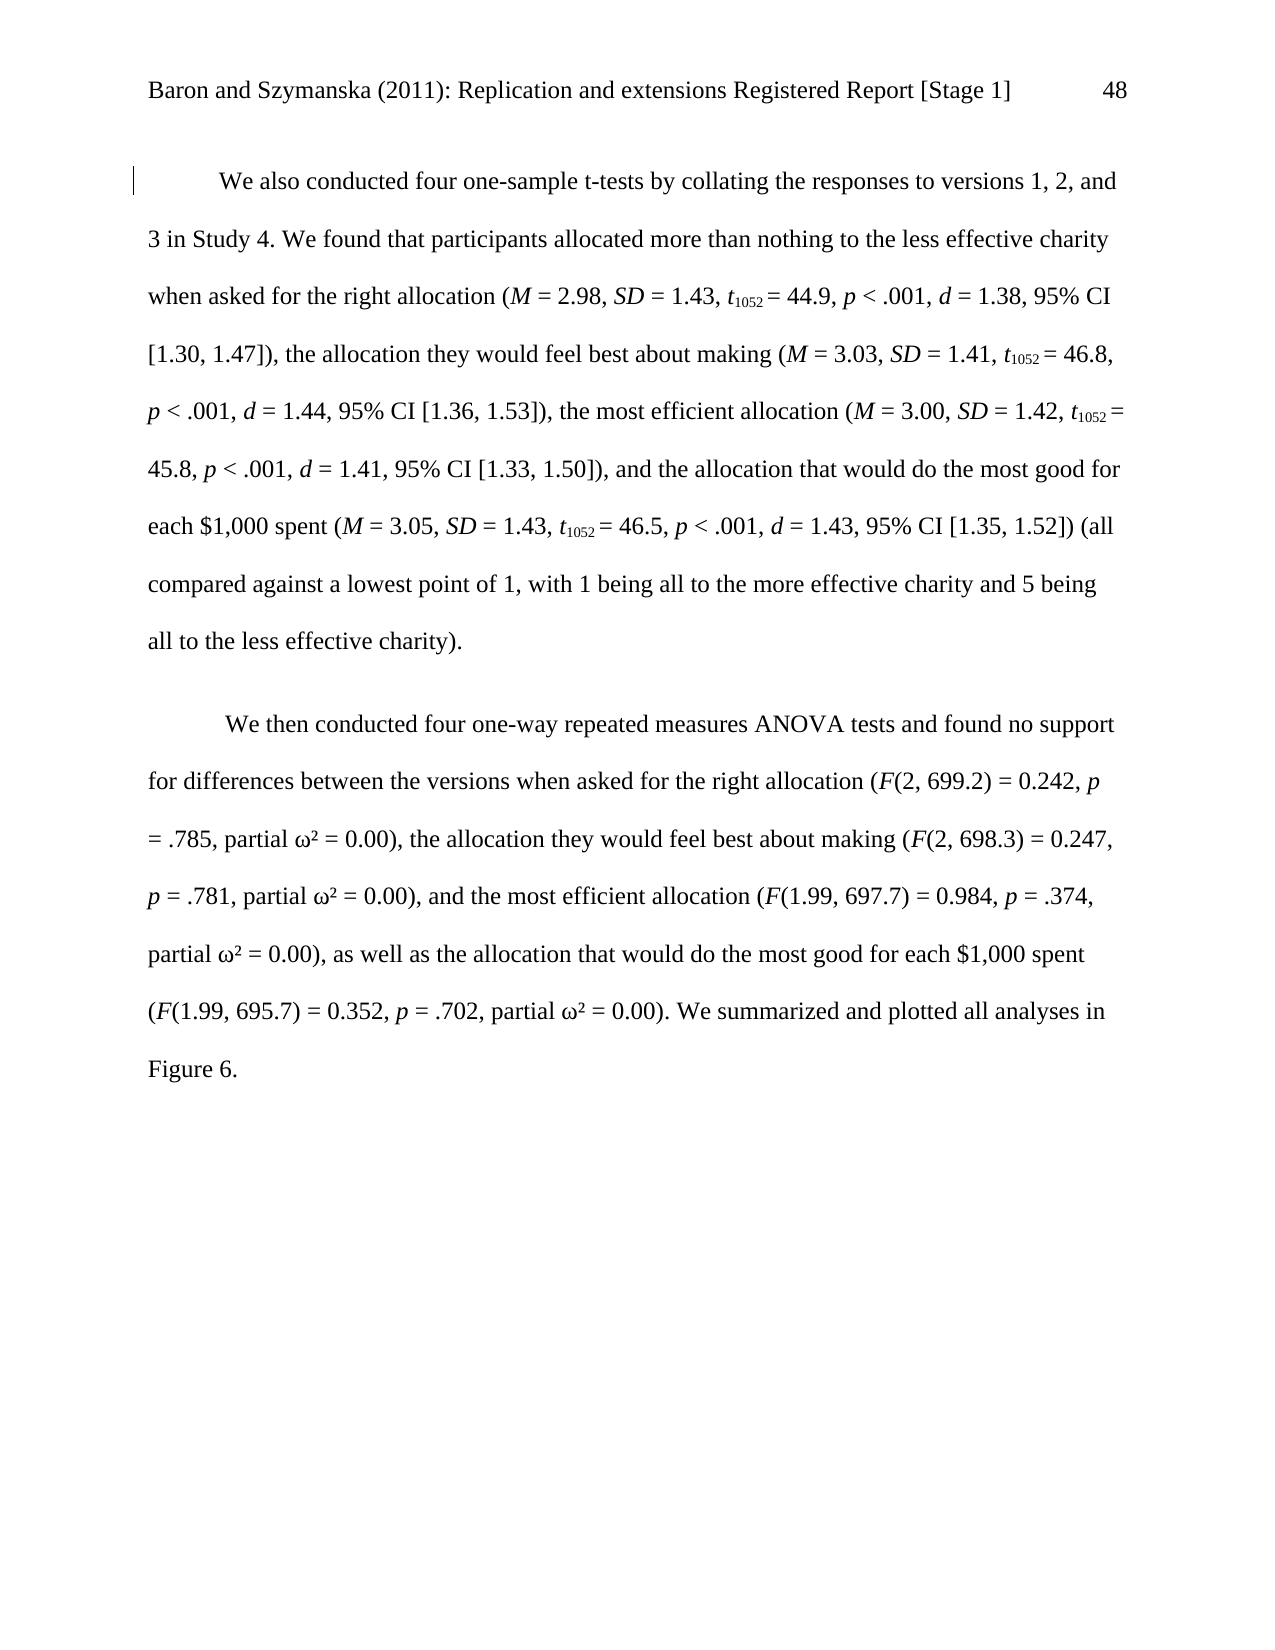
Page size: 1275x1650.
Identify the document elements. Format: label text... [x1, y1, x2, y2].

text We then conducted four one-way repeated measures ANOVA tests and found no support for differences between the versions when asked for the right allocation (F(2, 699.2) = 0.242, p = .785, partial ω² = 0.00), the allocation they would feel best about making (F(2, 698.3) = 0.247, p = .781, partial ω² = 0.00), and the most efficient allocation (F(1.99, 697.7) = 0.984, p = .374, partial ω² = 0.00), as well as the allocation that would do the most good for each $1,000 spent (F(1.99, 695.7) = 0.352, p = .702, partial ω² = 0.00). We summarized and plotted all analyses in Figure 6. [148, 709, 1127, 1083]
text We also conducted four one-sample t-tests by collating the responses to versions 1, 2, and 3 in Study 4. We found that participants allocated more than nothing to the less effective charity when asked for the right allocation (M = 2.98, SD = 1.43, t1052 = 44.9, p < .001, d = 1.38, 95% CI [1.30, 1.47]), the allocation they would feel best about making (M = 3.03, SD = 1.41, t1052 = 46.8, p < .001, d = 1.44, 95% CI [1.36, 1.53]), the most efficient allocation (M = 3.00, SD = 1.42, t1052 = 45.8, p < .001, d = 1.41, 95% CI [1.33, 1.50]), and the allocation that would do the most good for each $1,000 spent (M = 3.05, SD = 1.43, t1052 = 46.5, p < .001, d = 1.43, 95% CI [1.35, 1.52]) (all compared against a lowest point of 1, with 1 being all to the more effective charity and 5 being all to the less effective charity). [148, 166, 1127, 655]
